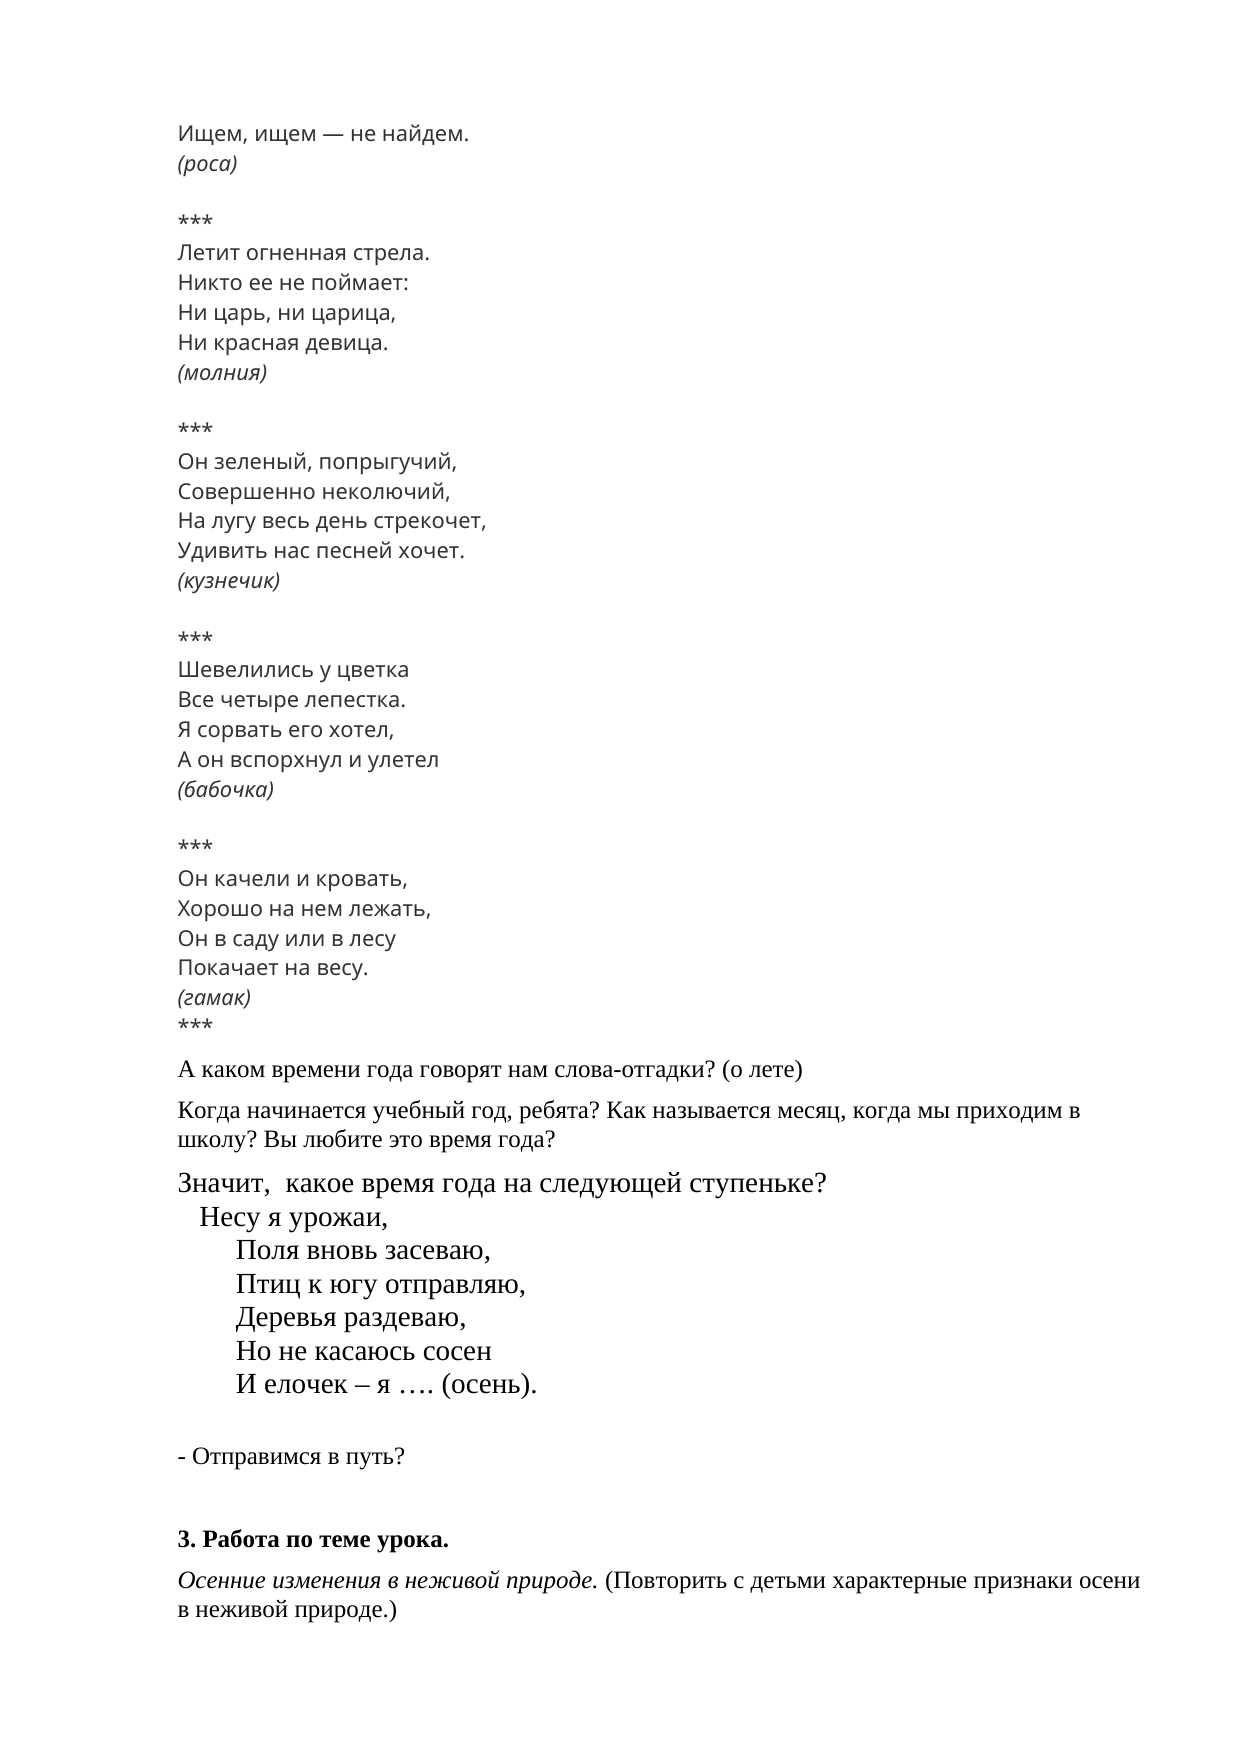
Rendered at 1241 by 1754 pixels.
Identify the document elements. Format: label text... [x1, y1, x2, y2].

text И елочек – я …. (осень). [177, 1367, 1152, 1400]
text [177, 118, 1152, 1042]
text Несу я урожаи, [177, 1199, 1152, 1232]
text - Отправимся в путь? [177, 1441, 1152, 1470]
text 3. Работа по теме урока. [177, 1524, 1152, 1553]
text Когда начинается учебный год, ребята? Как называется месяц, когда мы приходим в школу? Вы любите это время года? [177, 1095, 1152, 1153]
text Осенние изменения в неживой природе. (Повторить с детьми характерные признаки осени в неживой природе.) [177, 1565, 1152, 1623]
text Птиц к югу отправляю, [177, 1266, 1152, 1299]
text Значит, какое время года на следующей ступеньке? [177, 1165, 1152, 1199]
text Деревья раздеваю, [177, 1299, 1152, 1333]
text А каком времени года говорят нам слова-отгадки? (о лете) [177, 1054, 1152, 1083]
text Поля вновь засеваю, [177, 1232, 1152, 1266]
text Но не касаюсь сосен [177, 1333, 1152, 1367]
